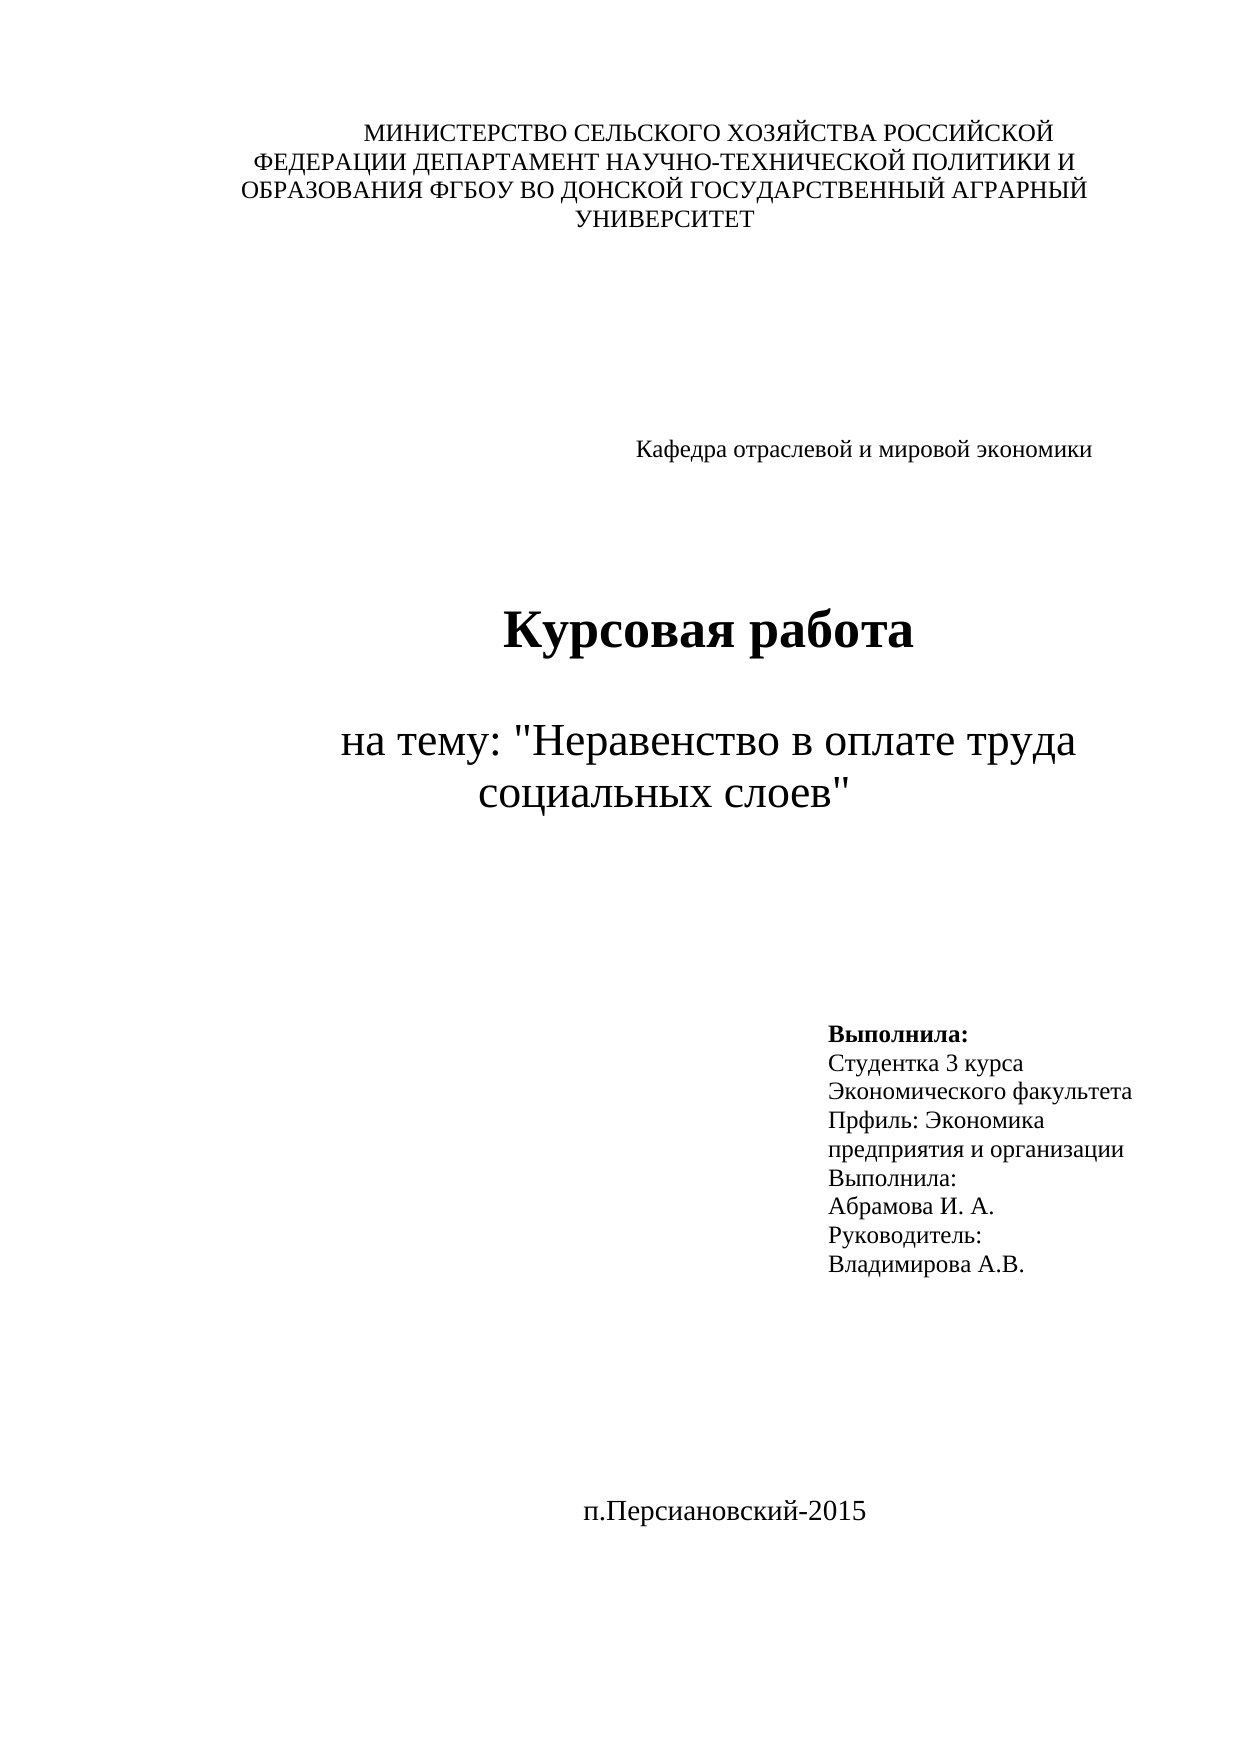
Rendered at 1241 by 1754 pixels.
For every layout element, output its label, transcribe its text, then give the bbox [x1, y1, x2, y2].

text Выполнила: [739, 1163, 1139, 1191]
text Прфиль: Экономика [739, 1105, 1139, 1134]
text Студентка 3 курса [739, 1048, 1139, 1076]
text предприятия и организации [739, 1134, 1139, 1163]
text на тему: "Неравенство в оплате труда социальных слоев" [236, 712, 1092, 818]
text Владимирова А.В. [739, 1249, 1139, 1278]
text п.Персиановский-2015 [266, 1493, 1095, 1527]
text Выполнила: [739, 1019, 1139, 1048]
text министерство сельского хозяйства российской федерации департамент научно-технической политики и образования фгбоу во донской государственный аграрный университет [236, 118, 1092, 233]
text Абрамова И. А. [739, 1191, 1139, 1220]
text Курсовая работа [236, 597, 1092, 659]
text Руководитель: [739, 1220, 1139, 1249]
text Кафедра отраслевой и мировой экономики [236, 434, 1092, 463]
text Экономического факультета [739, 1076, 1139, 1105]
